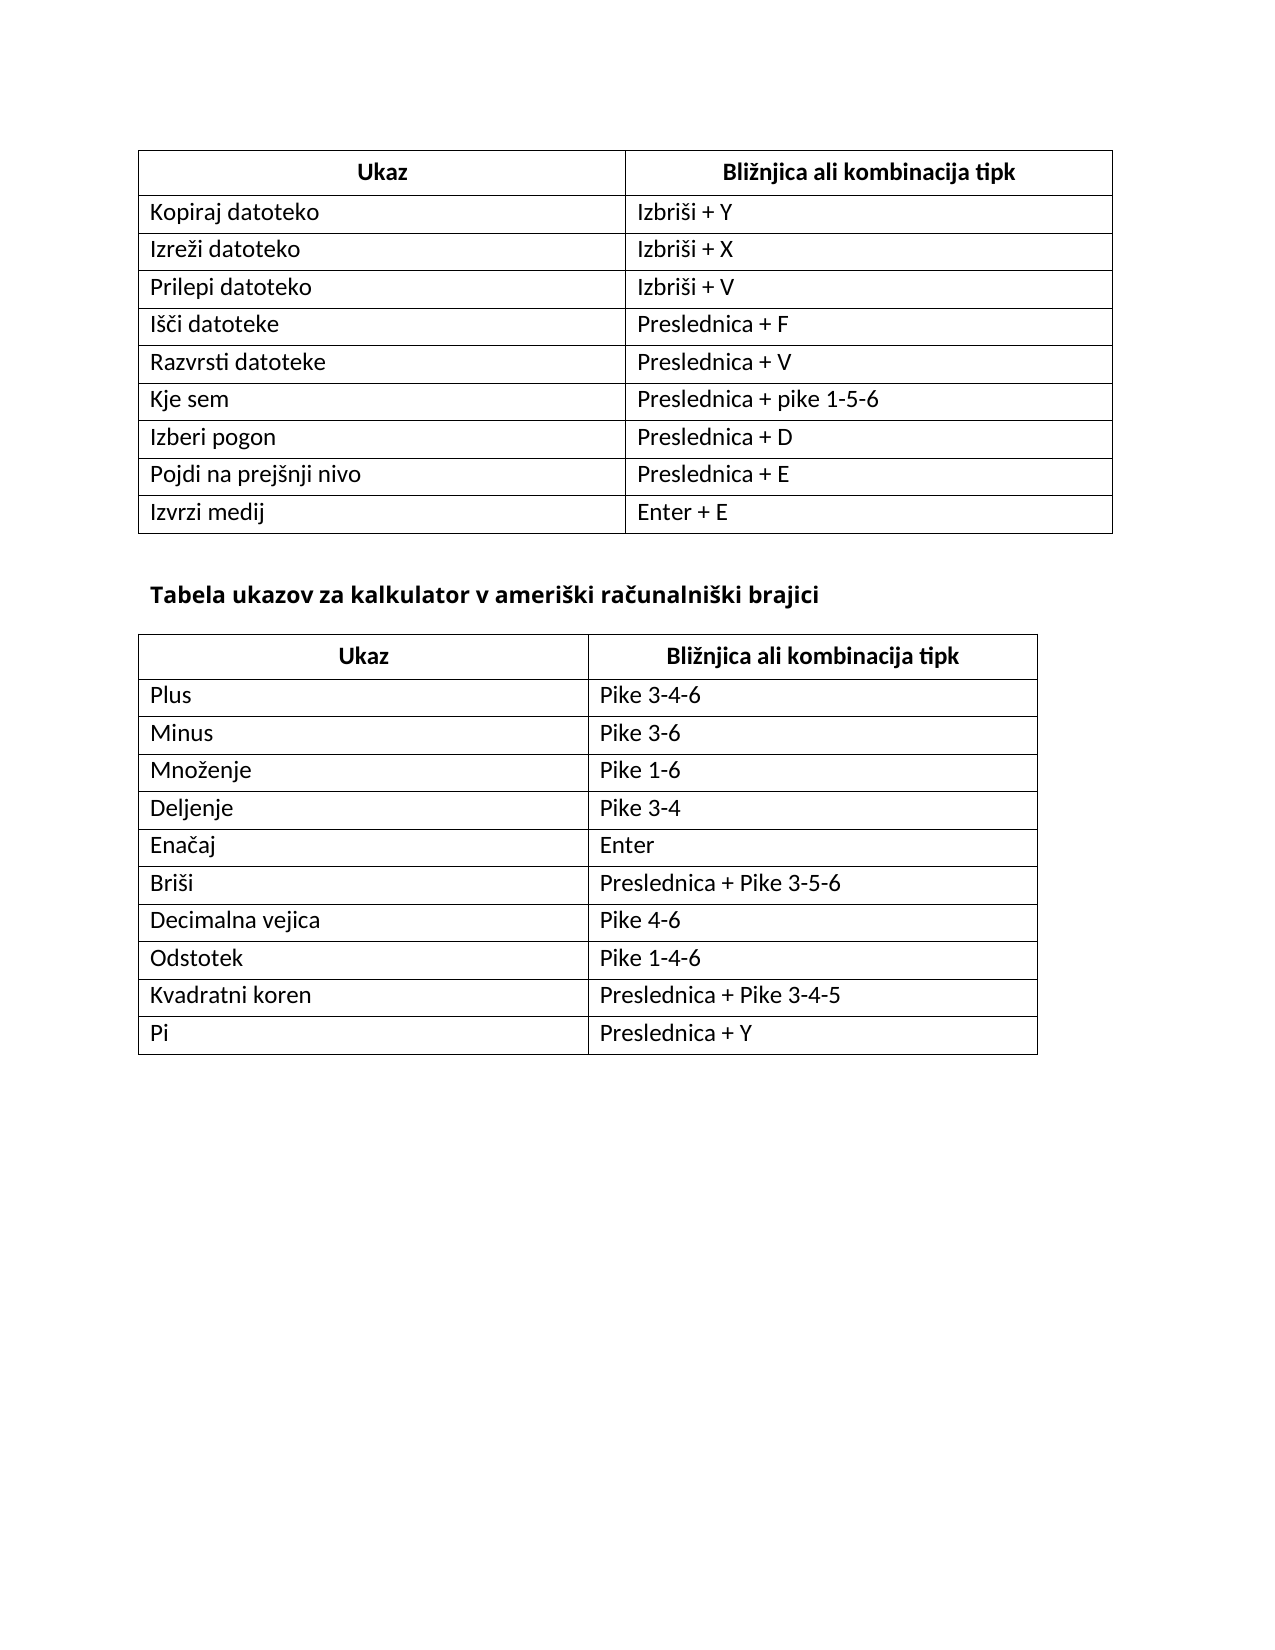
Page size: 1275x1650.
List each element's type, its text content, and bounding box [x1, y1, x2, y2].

table_cell Množenje [139, 755, 588, 791]
table_cell Plus [139, 680, 588, 716]
table_cell Išči datoteke [139, 309, 625, 345]
table_cell Kje sem [139, 384, 625, 420]
table_cell Izberi pogon [139, 421, 625, 457]
table_cell Pojdi na prejšnji nivo [139, 459, 625, 495]
table_cell Pike 3-4-6 [589, 680, 1037, 716]
table_cell Izbriši + V [626, 271, 1112, 307]
table_cell Preslednica + D [626, 421, 1112, 457]
table_cell Enter [589, 830, 1037, 866]
table_cell Razvrsti datoteke [139, 346, 625, 382]
table_cell Minus [139, 717, 588, 753]
table_cell Preslednica + Y [589, 1017, 1037, 1053]
table_cell Pike 4-6 [589, 905, 1037, 941]
table_cell Pike 1-4-6 [589, 942, 1037, 978]
table_cell Odstotek [139, 942, 588, 978]
table_cell Preslednica + Pike 3-5-6 [589, 867, 1037, 903]
table_cell Preslednica + pike 1-5-6 [626, 384, 1112, 420]
text Tabela ukazov za kalkulator v ameriški računalniški brajici [150, 579, 1125, 610]
table_cell Prilepi datoteko [139, 271, 625, 307]
table_cell Izbriši + Y [626, 196, 1112, 232]
table_header Ukaz [139, 151, 625, 195]
table_cell Briši [139, 867, 588, 903]
table_cell Preslednica + V [626, 346, 1112, 382]
table_cell Kopiraj datoteko [139, 196, 625, 232]
table_cell Pike 3-6 [589, 717, 1037, 753]
table_cell Kvadratni koren [139, 980, 588, 1016]
table_header Bližnjica ali kombinacija tipk [589, 635, 1037, 678]
table_cell Deljenje [139, 792, 588, 828]
table_cell Preslednica + F [626, 309, 1112, 345]
table_cell Enačaj [139, 830, 588, 866]
table_cell Preslednica + Pike 3-4-5 [589, 980, 1037, 1016]
table_cell Izvrzi medij [139, 496, 625, 532]
table_cell Izreži datoteko [139, 234, 625, 270]
table_cell Preslednica + E [626, 459, 1112, 495]
table_cell Pi [139, 1017, 588, 1053]
table_cell Enter + E [626, 496, 1112, 532]
table_cell Decimalna vejica [139, 905, 588, 941]
table_header Bližnjica ali kombinacija tipk [626, 151, 1112, 195]
table_cell Izbriši + X [626, 234, 1112, 270]
table_header Ukaz [139, 635, 588, 678]
table_cell Pike 3-4 [589, 792, 1037, 828]
table_cell Pike 1-6 [589, 755, 1037, 791]
